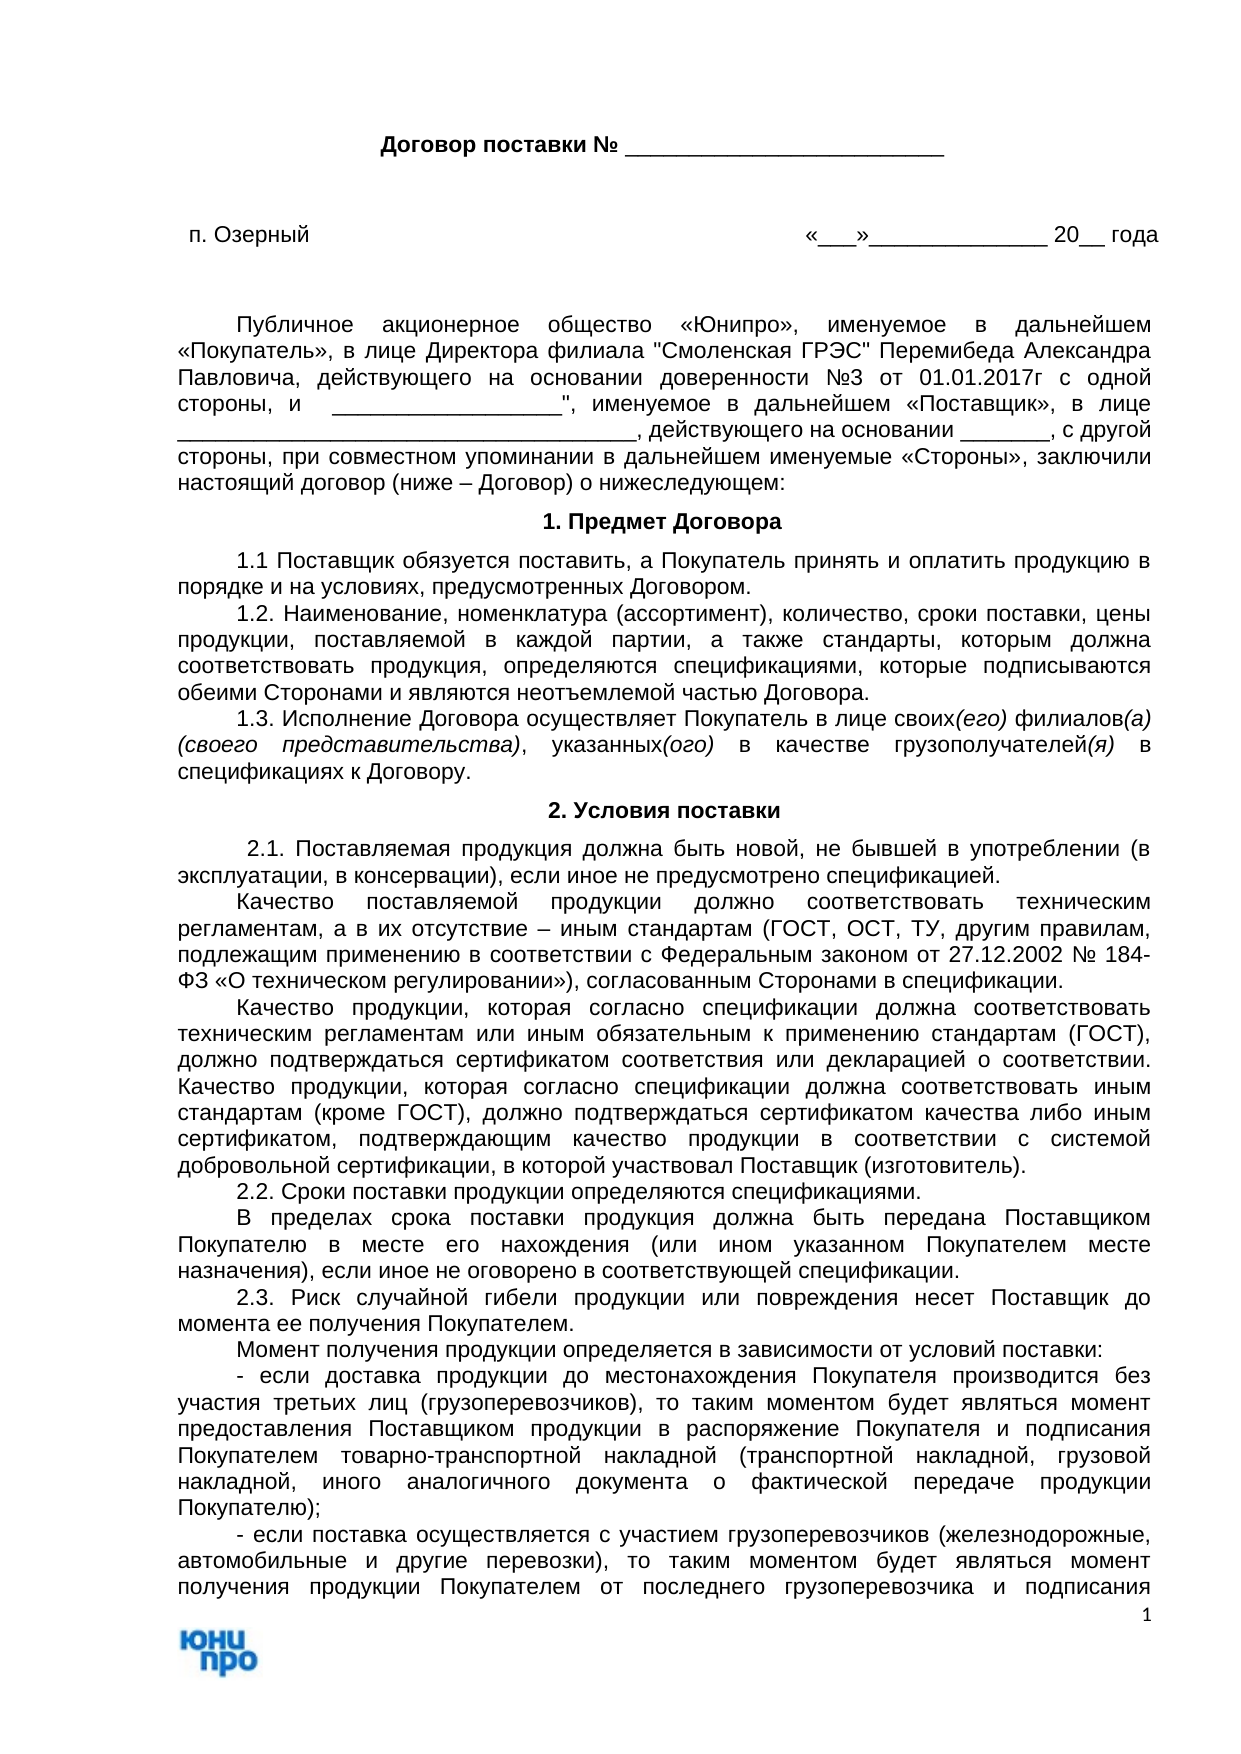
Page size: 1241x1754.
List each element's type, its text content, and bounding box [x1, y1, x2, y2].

text 2.2. Сроки поставки продукции определяются спецификациями. [177, 1178, 1152, 1204]
picture [177, 1627, 264, 1681]
table_header «___»______________ 20__ года [587, 208, 1174, 260]
text Момент получения продукции определяется в зависимости от условий поставки: [177, 1336, 1152, 1362]
text 1.1 Поставщик обязуется поставить, а Покупатель принять и оплатить продукцию в порядке и на условиях, предусмотренных Договором. [177, 547, 1152, 599]
table_header п. Озерный [177, 208, 587, 260]
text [177, 1521, 1152, 1600]
text Качество поставляемой продукции должно соответствовать техническим регламентам, а в их отсутствие – иным стандартам (ГОСТ, ОСТ, ТУ, другим правилам, подлежащим применению в соответствии с Федеральным законом от 27.12.2002 № 184-ФЗ «О техническом регулировании»), согласованным Сторонами в спецификации. [177, 888, 1152, 993]
text 2.3. Риск случайной гибели продукции или повреждения несет Поставщик до момента ее получения Покупателем. [177, 1283, 1152, 1336]
text 1.3. Исполнение Договора осуществляет Покупатель в лице своих(его) филиалов(а) (своего представительства), указанных(ого) в качестве грузополучателей(я) в спецификациях к Договору. [177, 705, 1152, 784]
text 2.1. Поставляемая продукция должна быть новой, не бывшей в употреблении (в эксплуатации, в консервации), если иное не предусмотрено спецификацией. [177, 835, 1152, 888]
text В пределах срока поставки продукция должна быть передана Поставщиком Покупателю в месте его нахождения (или ином указанном Покупателем месте назначения), если иное не оговорено в соответствующей спецификации. [177, 1204, 1152, 1283]
text 1. Предмет Договора [177, 508, 1147, 534]
text Договор поставки № _________________________ [177, 131, 1147, 157]
text 1.2. Наименование, номенклатура (ассортимент), количество, сроки поставки, цены продукции, поставляемой в каждой партии, а также стандарты, которым должна соответствовать продукция, определяются спецификациями, которые подписываются обеими Сторонами и являются неотъемлемой частью Договора. [177, 599, 1152, 705]
text - если доставка продукции до местонахождения Покупателя производится без участия третьих лиц (грузоперевозчиков), то таким моментом будет являться момент предоставления Поставщиком продукции в распоряжение Покупателя и подписания Покупателем товарно-транспортной накладной (транспортной накладной, грузовой накладной, иного аналогичного документа о фактической передаче продукции Покупателю); [177, 1362, 1152, 1521]
text Публичное акционерное общество «Юнипро», именуемое в дальнейшем «Покупатель», в лице Директора филиала "Смоленская ГРЭС" Перемибеда Александра Павловича, действующего на основании доверенности №3 от 01.01.2017г с одной стороны, и __________________", именуемое в дальнейшем «Поставщик», в лице ____________________________________, действующего на основании _______, с другой стороны, при совместном упоминании в дальнейшем именуемые «Стороны», заключили настоящий договор (ниже – Договор) о нижеследующем: [177, 311, 1152, 496]
text 2. Условия поставки [177, 797, 1152, 823]
text Качество продукции, которая согласно спецификации должна соответствовать техническим регламентам или иным обязательным к применению стандартам (ГОСТ), должно подтверждаться сертификатом соответствия или декларацией о соответствии. Качество продукции, которая согласно спецификации должна соответствовать иным стандартам (кроме ГОСТ), должно подтверждаться сертификатом качества либо иным сертификатом, подтверждающим качество продукции в соответствии с системой добровольной сертификации, в которой участвовал Поставщик (изготовитель). [177, 993, 1152, 1178]
